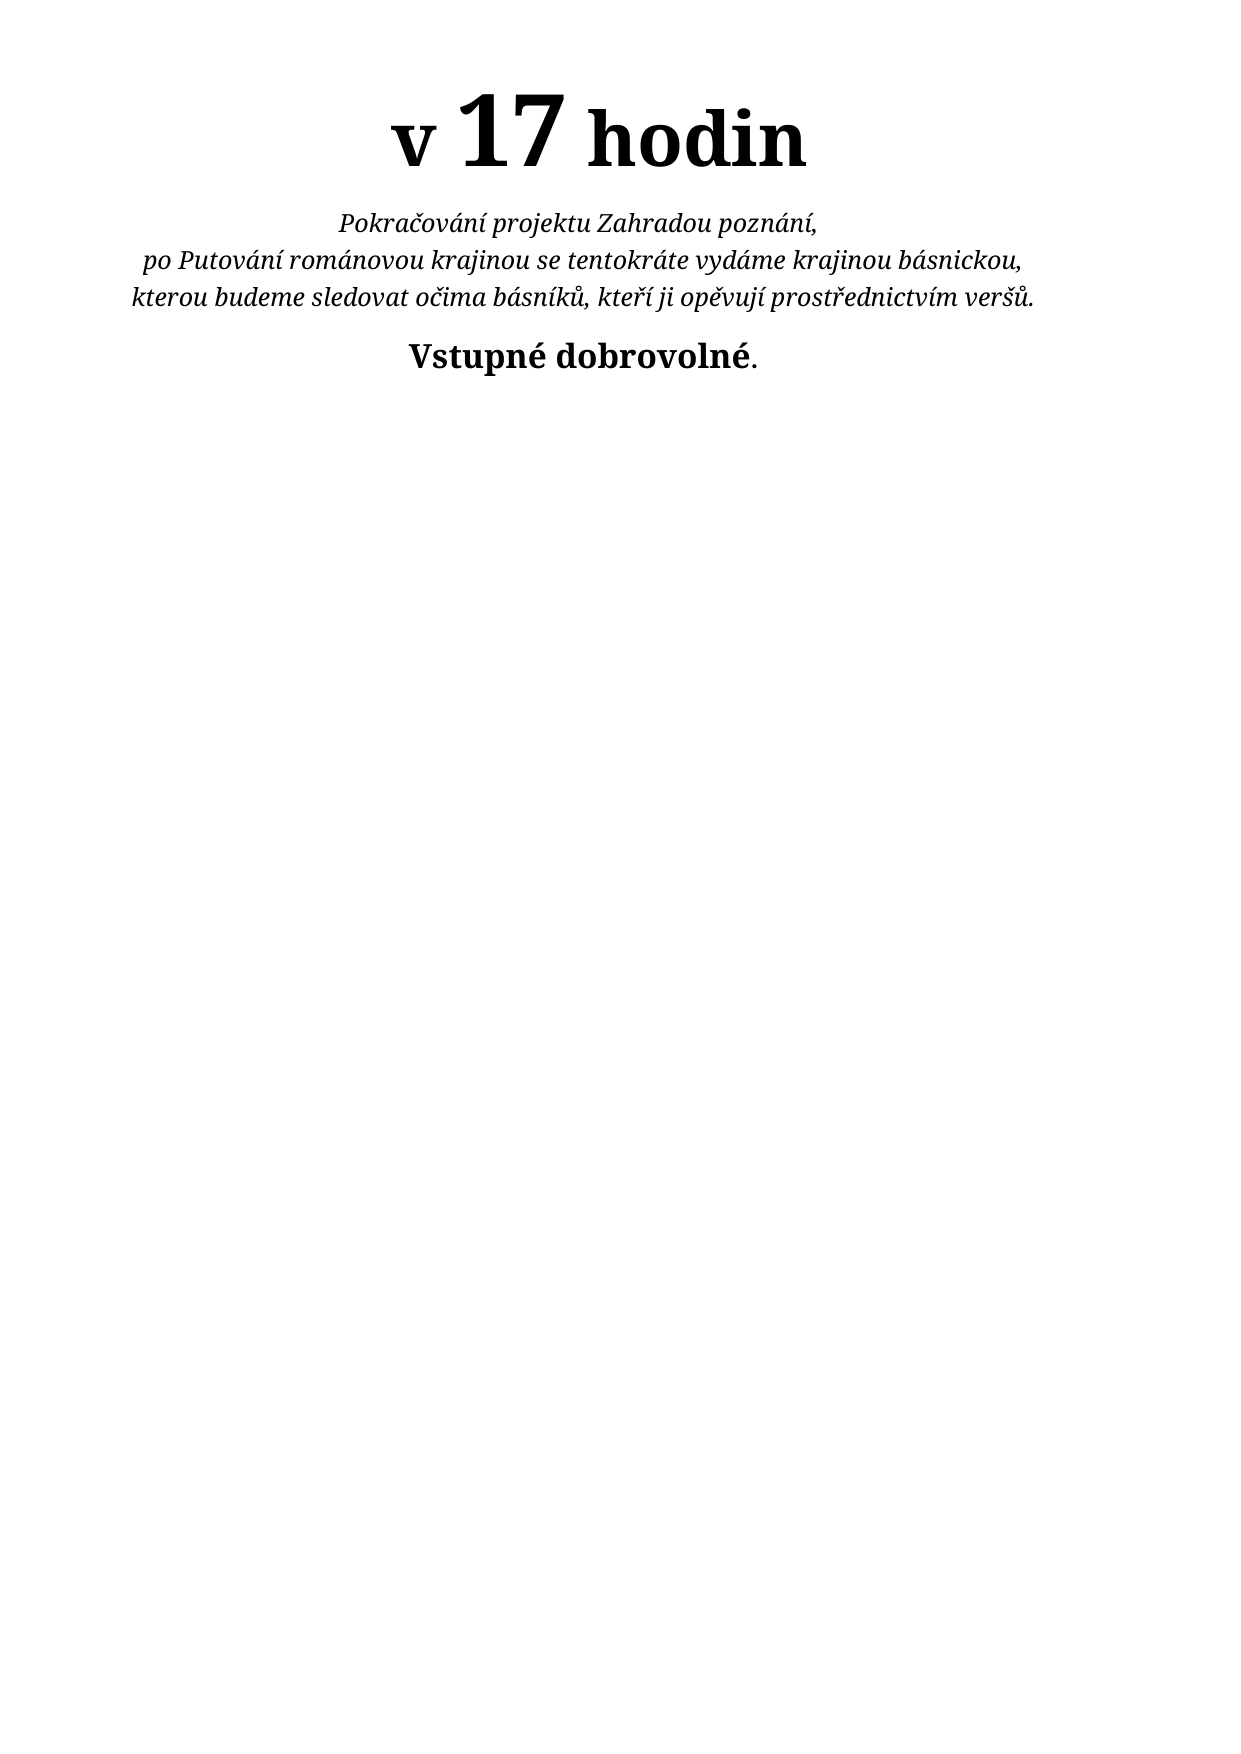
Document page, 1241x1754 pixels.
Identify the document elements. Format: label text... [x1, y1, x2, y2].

text Vstupné dobrovolné. [74, 333, 1093, 378]
text Pokračování projektu Zahradou poznání, po Putování románovou krajinou se tentokráte vydáme krajinou básnickou, kterou budeme sledovat očima básníků, kteří ji opěvují prostřednictvím veršů. [74, 206, 1093, 314]
text v 17 hodin [29, 59, 1155, 195]
